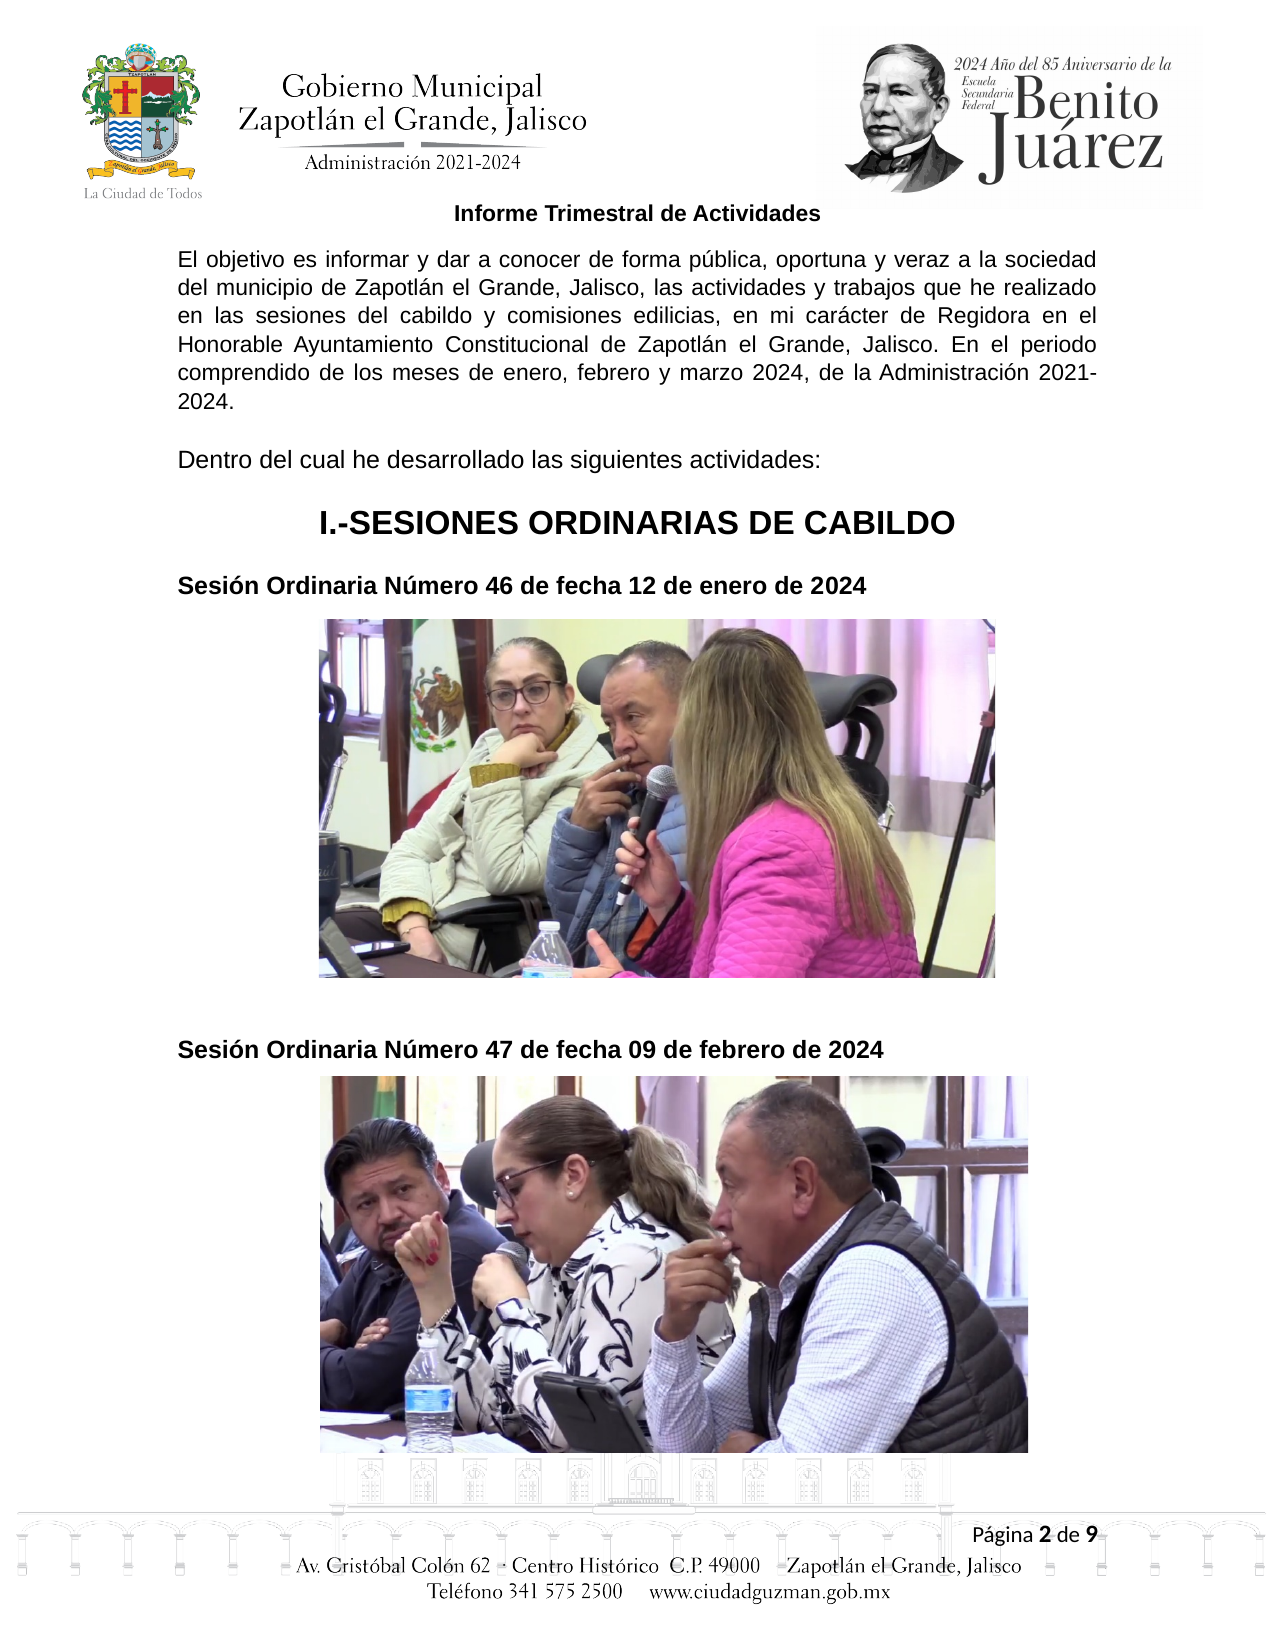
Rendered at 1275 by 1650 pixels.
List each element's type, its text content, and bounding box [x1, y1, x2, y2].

text Sesión Ordinaria Número 47 de fecha 09 de febrero de 2024 [177, 1035, 1098, 1064]
text El objetivo es informar y dar a conocer de forma pública, oportuna y veraz a la sociedad del municipio de Zapotlán el Grande, Jalisco, las actividades y trabajos que he realizado en las sesiones del cabildo y comisiones edilicias, en mi carácter de Regidora en el Honorable Ayuntamiento Constitucional de Zapotlán el Grande, Jalisco. En el periodo comprendido de los meses de enero, febrero y marzo 2024, de la Administración 2021-2024. [177, 246, 1098, 414]
picture [3, 0, 1275, 1647]
text Informe Trimestral de Actividades [177, 200, 1098, 227]
text I.-SESIONES ORDINARIAS DE CABILDO [177, 503, 1098, 542]
text Sesión Ordinaria Número 46 de fecha 12 de enero de 2024 [177, 571, 1098, 599]
text Dentro del cual he desarrollado las siguientes actividades: [177, 445, 1098, 474]
